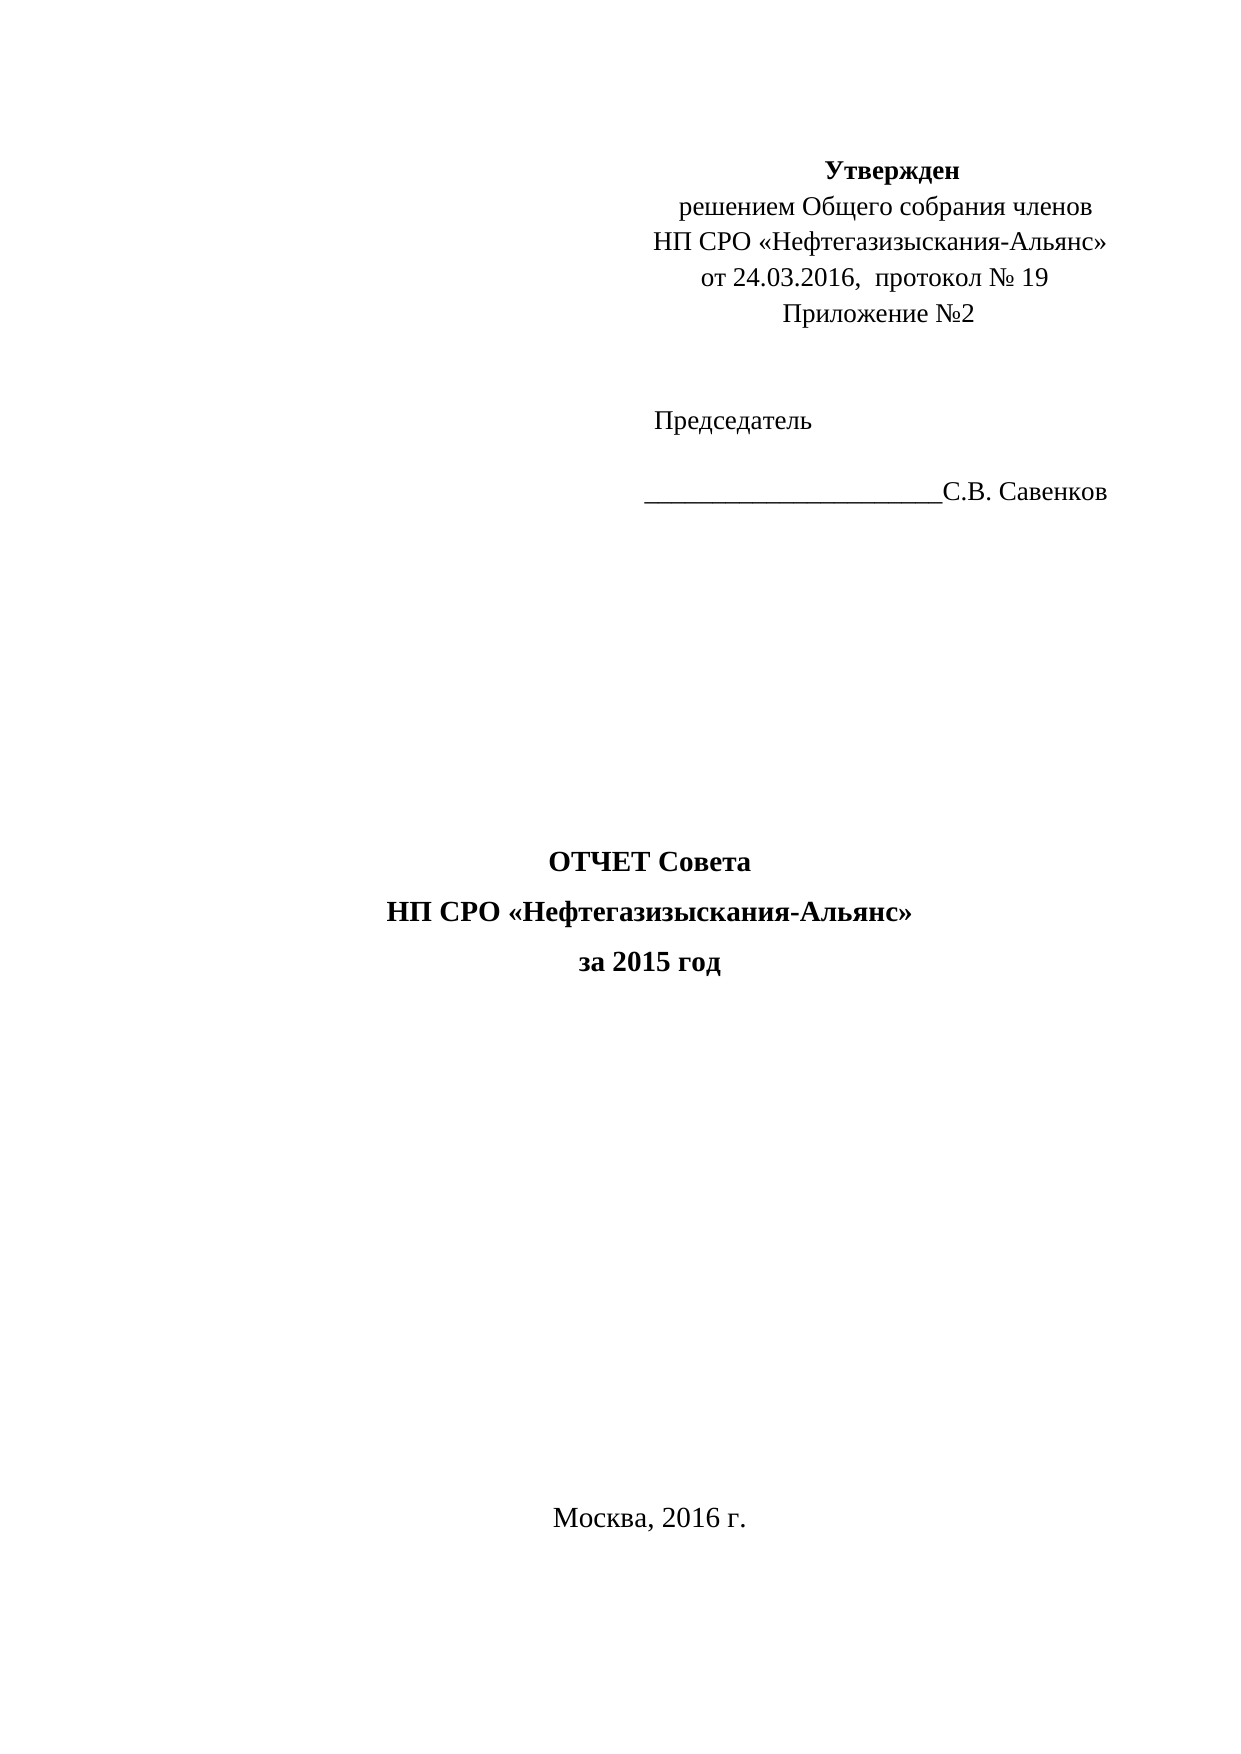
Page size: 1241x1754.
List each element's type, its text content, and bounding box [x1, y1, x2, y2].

text от 24.03.2016, протокол № 19 [177, 261, 1048, 292]
text за 2015 год [177, 944, 1122, 978]
text Утвержден [177, 154, 960, 185]
text Председатель [177, 404, 812, 435]
text НП СРО «Нефтегазизыскания-Альянс» [177, 894, 1122, 928]
text ______________________С.В. Савенков [177, 475, 1107, 507]
text решением Общего собрания членов [177, 189, 1093, 221]
text ОТЧЕТ Совета [177, 844, 1122, 877]
text Москва, 2016 г. [177, 1500, 1122, 1534]
text Приложение №2 [177, 297, 974, 328]
text НП СРО «Нефтегазизыскания-Альянс» [177, 225, 1107, 256]
